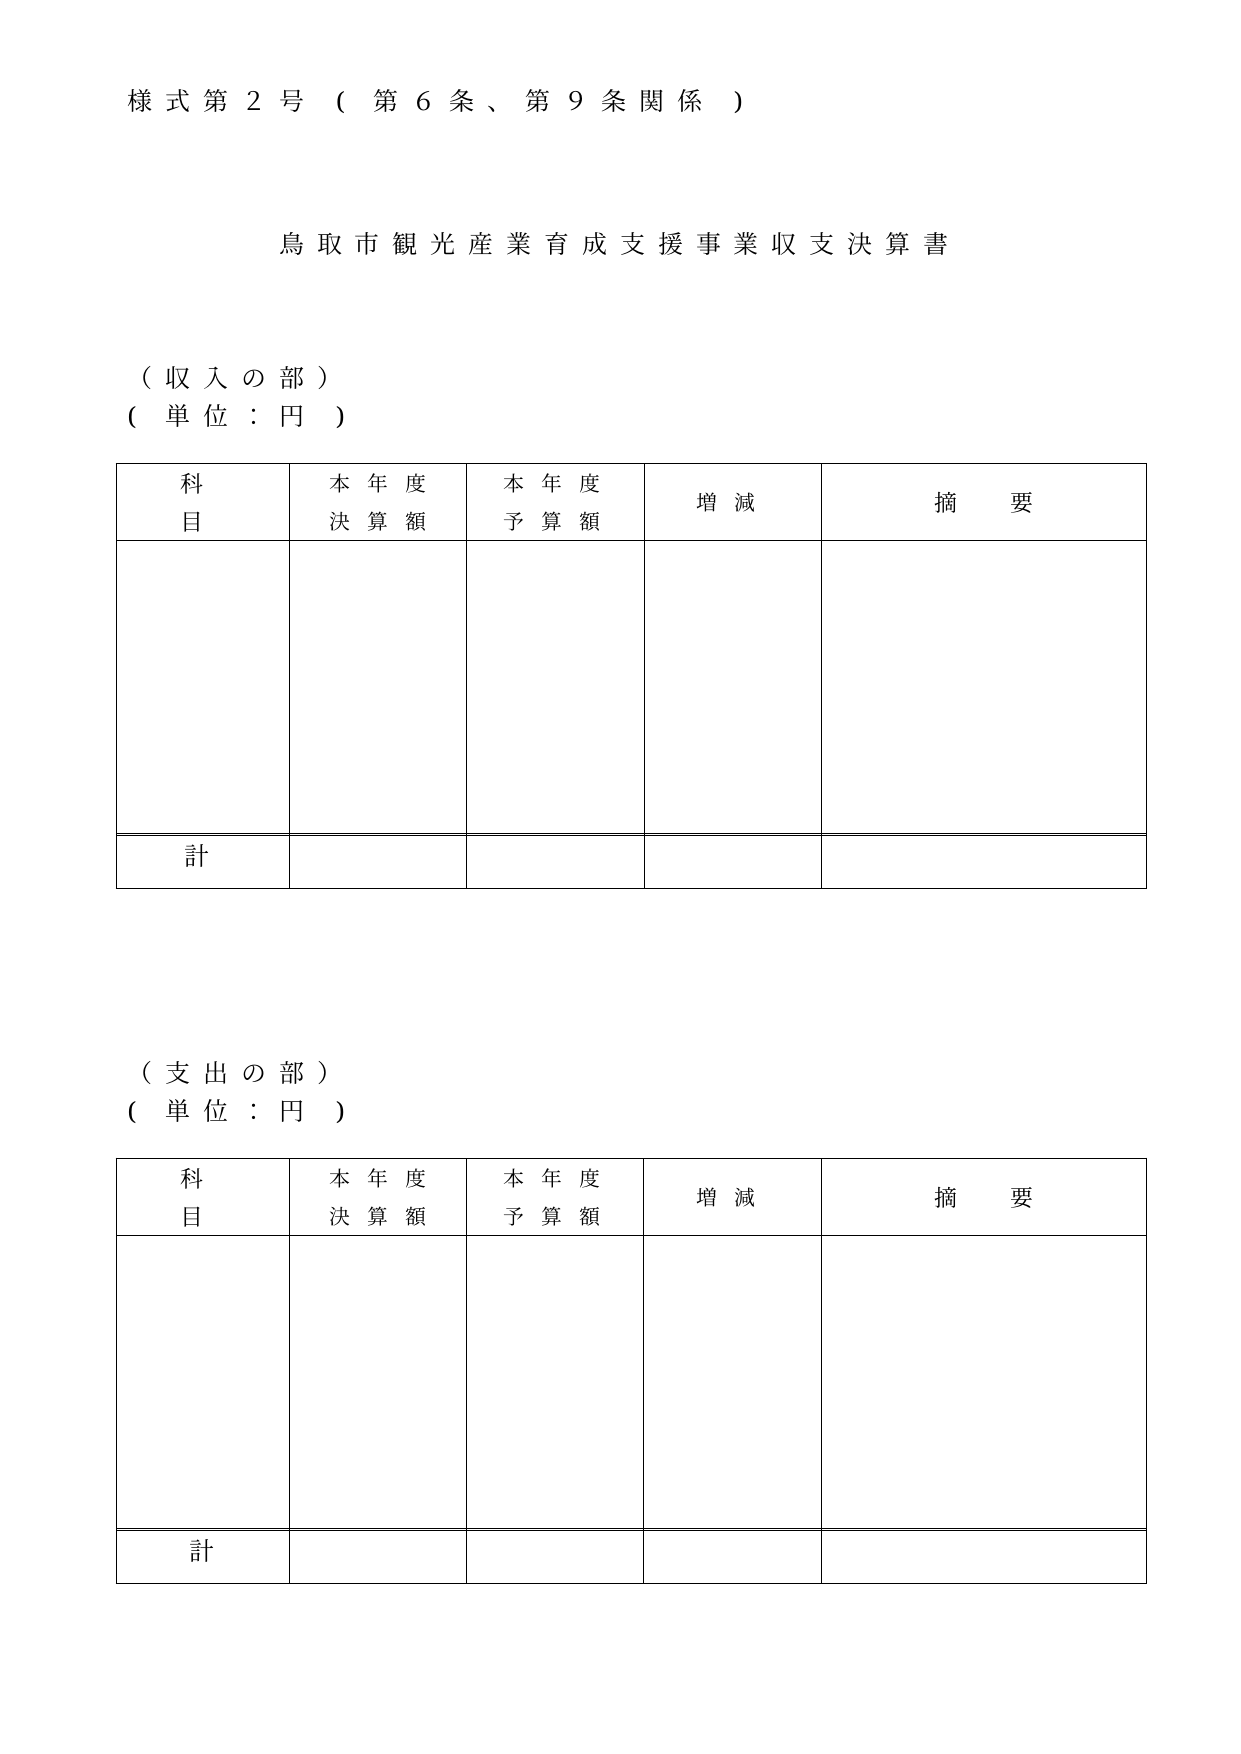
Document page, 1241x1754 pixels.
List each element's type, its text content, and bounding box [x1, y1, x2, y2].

table_header 増減 [645, 464, 821, 540]
table_header 増減 [644, 1159, 821, 1234]
table_cell [644, 1236, 821, 1528]
table_cell [467, 1236, 643, 1528]
table_header 本年度予算額 [467, 464, 644, 540]
table_header 科 目 [117, 464, 289, 540]
table_header 摘 要 [822, 464, 1146, 540]
table_cell [822, 1236, 1146, 1528]
table_header 本年度決算額 [290, 464, 466, 540]
table_cell [117, 541, 289, 833]
table_cell [467, 541, 644, 833]
table_cell [467, 1531, 643, 1583]
table_cell [290, 1531, 466, 1583]
table_cell [645, 836, 821, 888]
table_cell [467, 836, 644, 888]
text 鳥取市観光産業育成支援事業収支決算書 [127, 224, 1113, 262]
table_cell 計 [117, 836, 289, 888]
table_header 摘 要 [822, 1159, 1146, 1234]
table_cell [290, 541, 466, 833]
table_cell [117, 1236, 289, 1528]
table_cell [645, 541, 821, 833]
table_cell [822, 1531, 1146, 1583]
table_header 本年度予算額 [467, 1159, 643, 1234]
table_cell [290, 1236, 466, 1528]
text 様式第２号(第６条、第９条関係) [127, 81, 1113, 119]
table_cell [644, 1531, 821, 1583]
table_cell [822, 836, 1146, 888]
table_header 科 目 [117, 1159, 289, 1234]
table_cell 計 [117, 1531, 289, 1583]
table_cell [290, 836, 466, 888]
table_header 本年度決算額 [290, 1159, 466, 1234]
text （支出の部） (単位：円) [105, 1053, 1158, 1128]
table_cell [822, 541, 1146, 833]
text （収入の部） (単位：円) [105, 358, 1158, 434]
